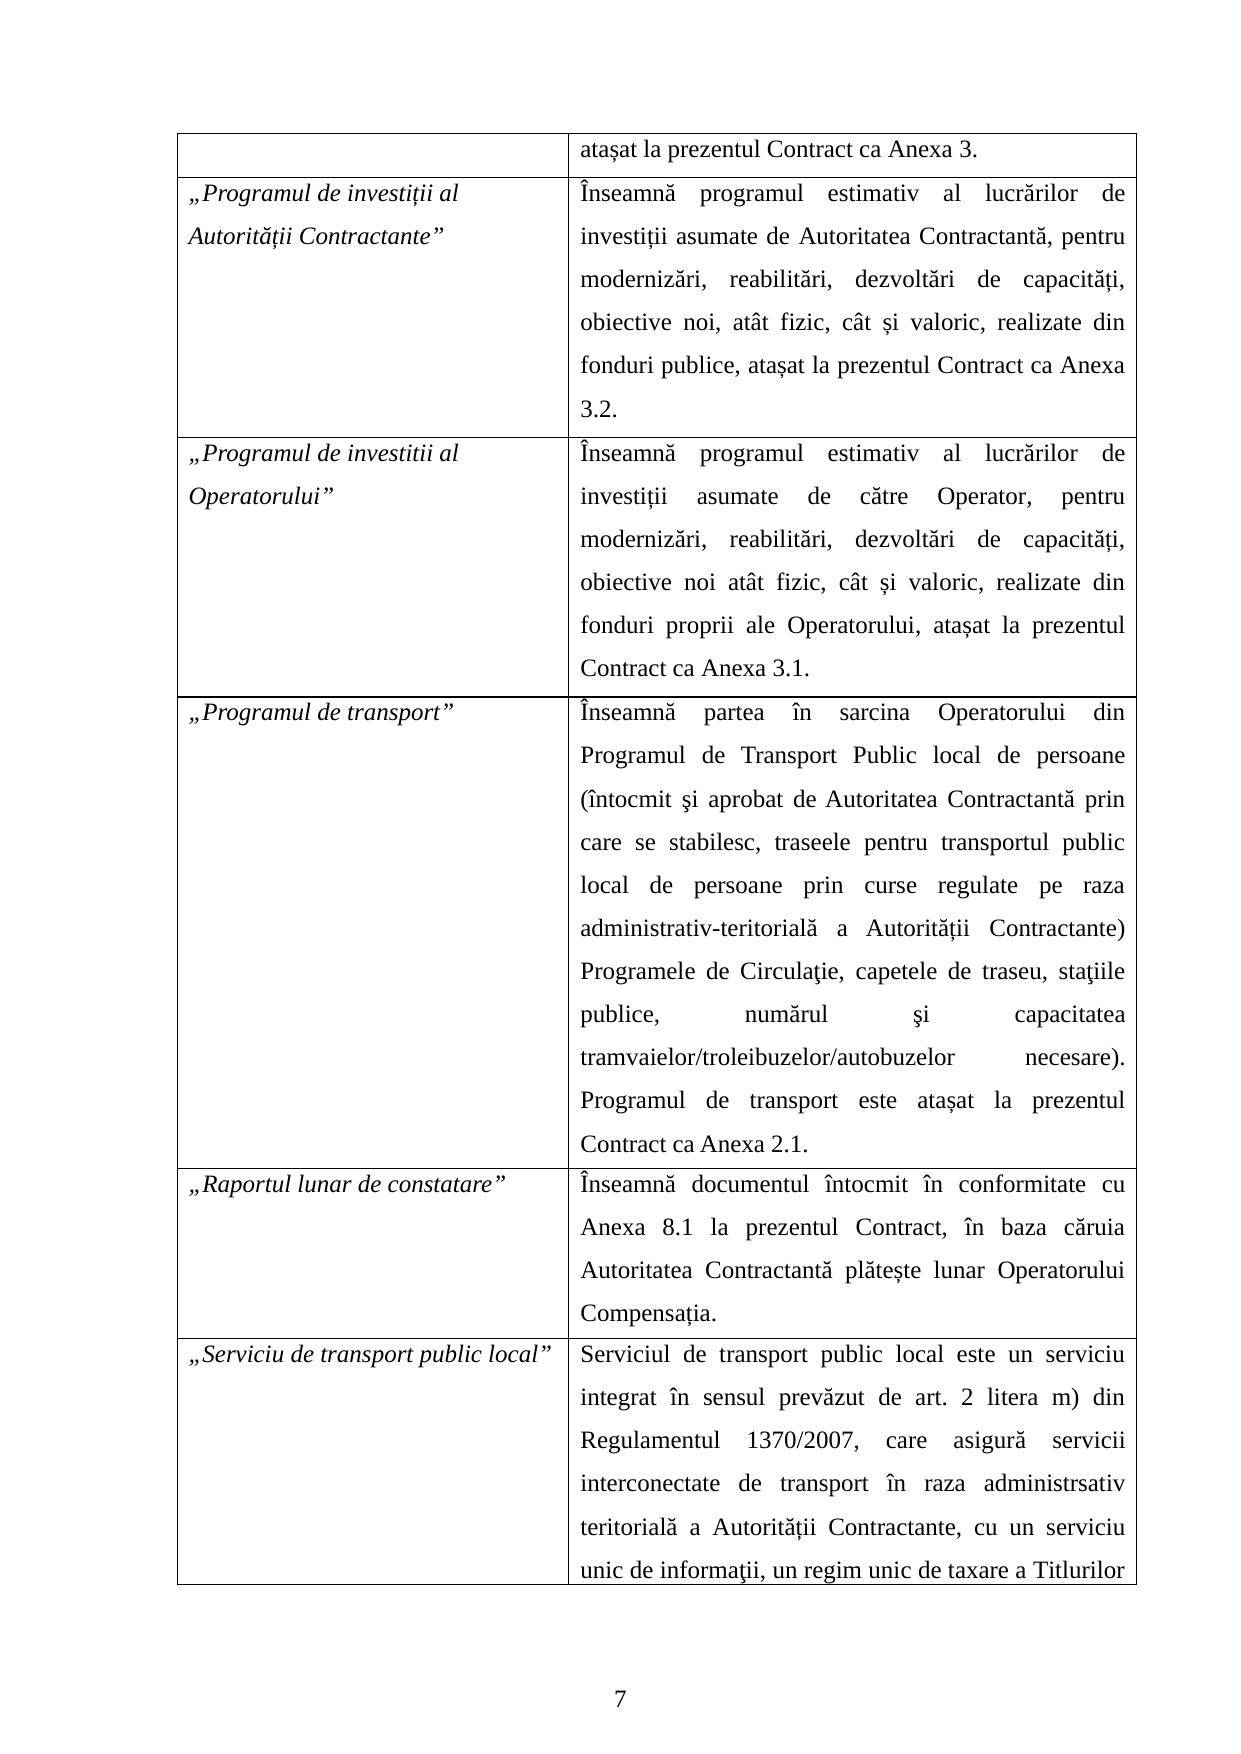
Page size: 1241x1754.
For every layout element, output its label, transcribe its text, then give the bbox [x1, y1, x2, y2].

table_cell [569, 134, 1136, 177]
table_cell Înseamnă programul estimativ al lucrărilor de investiții asumate de către Operator, pentru modernizări, reabilitări, dezvoltări de capacități, obiective noi atât fizic, cât și valoric, realizate din fonduri proprii ale Operatorului, atașat la prezentul Contract ca Anexa 3.1. [569, 438, 1136, 696]
table_cell Înseamnă partea în sarcina Operatorului din Programul de Transport Public local de persoane (întocmit şi aprobat de Autoritatea Contractantă prin care se stabilesc, traseele pentru transportul public local de persoane prin curse regulate pe raza administrativ-teritorială a Autorității Contractante) Programele de Circulaţie, capetele de traseu, staţiile publice, numărul şi capacitatea tramvaielor/troleibuzelor/autobuzelor necesare). Programul de transport este atașat la prezentul Contract ca Anexa 2.1. [569, 698, 1136, 1168]
table_cell „Raportul lunar de constatare” [178, 1169, 568, 1338]
table_cell Înseamnă programul estimativ al lucrărilor de investiții asumate de Autoritatea Contractantă, pentru modernizări, reabilitări, dezvoltări de capacități, obiective noi, atât fizic, cât și valoric, realizate din fonduri publice, atașat la prezentul Contract ca Anexa 3.2. [569, 178, 1136, 437]
table_cell „Programul de investitii al Operatorului” [178, 438, 568, 696]
table_cell „Programul de transport” [178, 698, 568, 1168]
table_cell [178, 134, 568, 177]
table_cell Înseamnă documentul întocmit în conformitate cu Anexa 8.1 la prezentul Contract, în baza căruia Autoritatea Contractantă plătește lunar Operatorului Compensația. [569, 1169, 1136, 1338]
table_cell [178, 1339, 568, 1583]
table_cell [569, 1339, 1136, 1583]
table_cell „Programul de investiții al Autorității Contractante” [178, 178, 568, 437]
